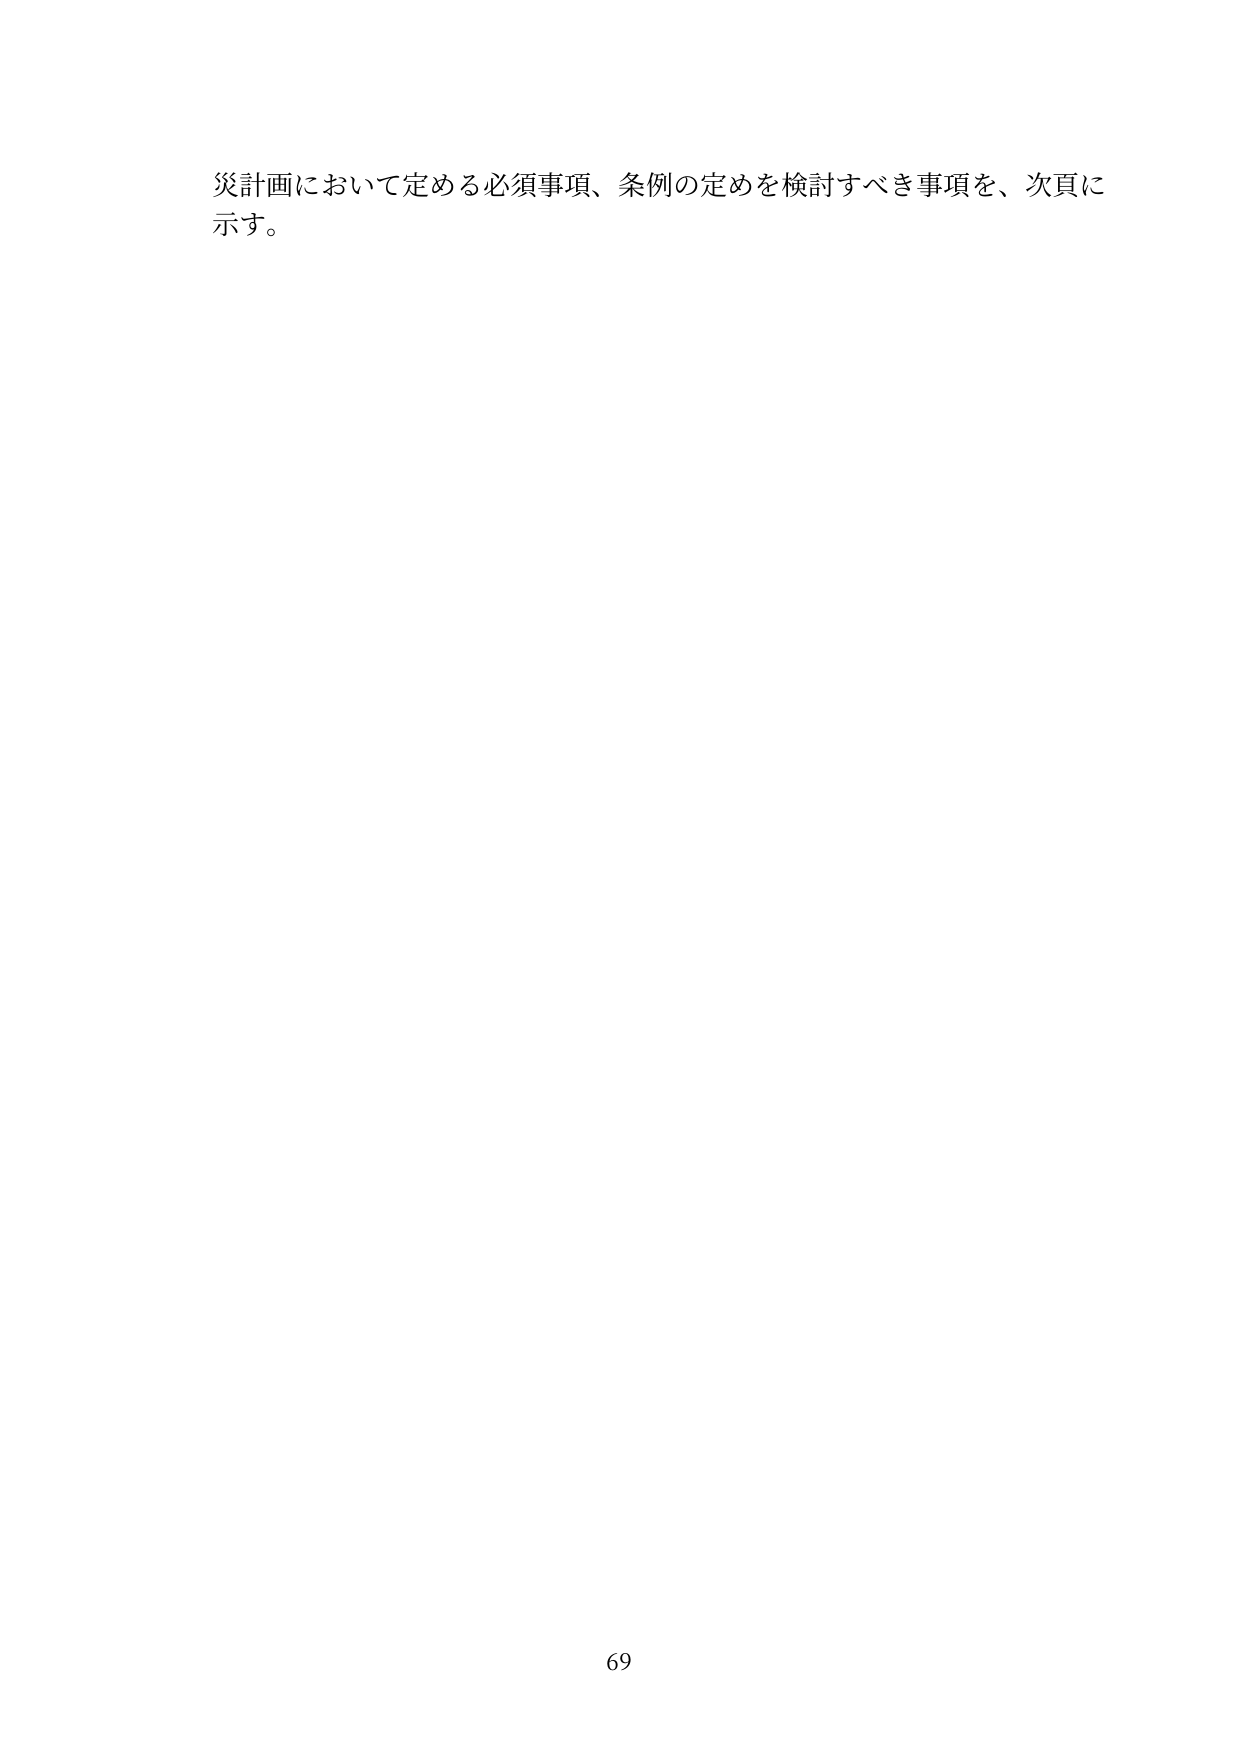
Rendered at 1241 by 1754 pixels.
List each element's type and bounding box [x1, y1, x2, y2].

text [187, 164, 1113, 242]
